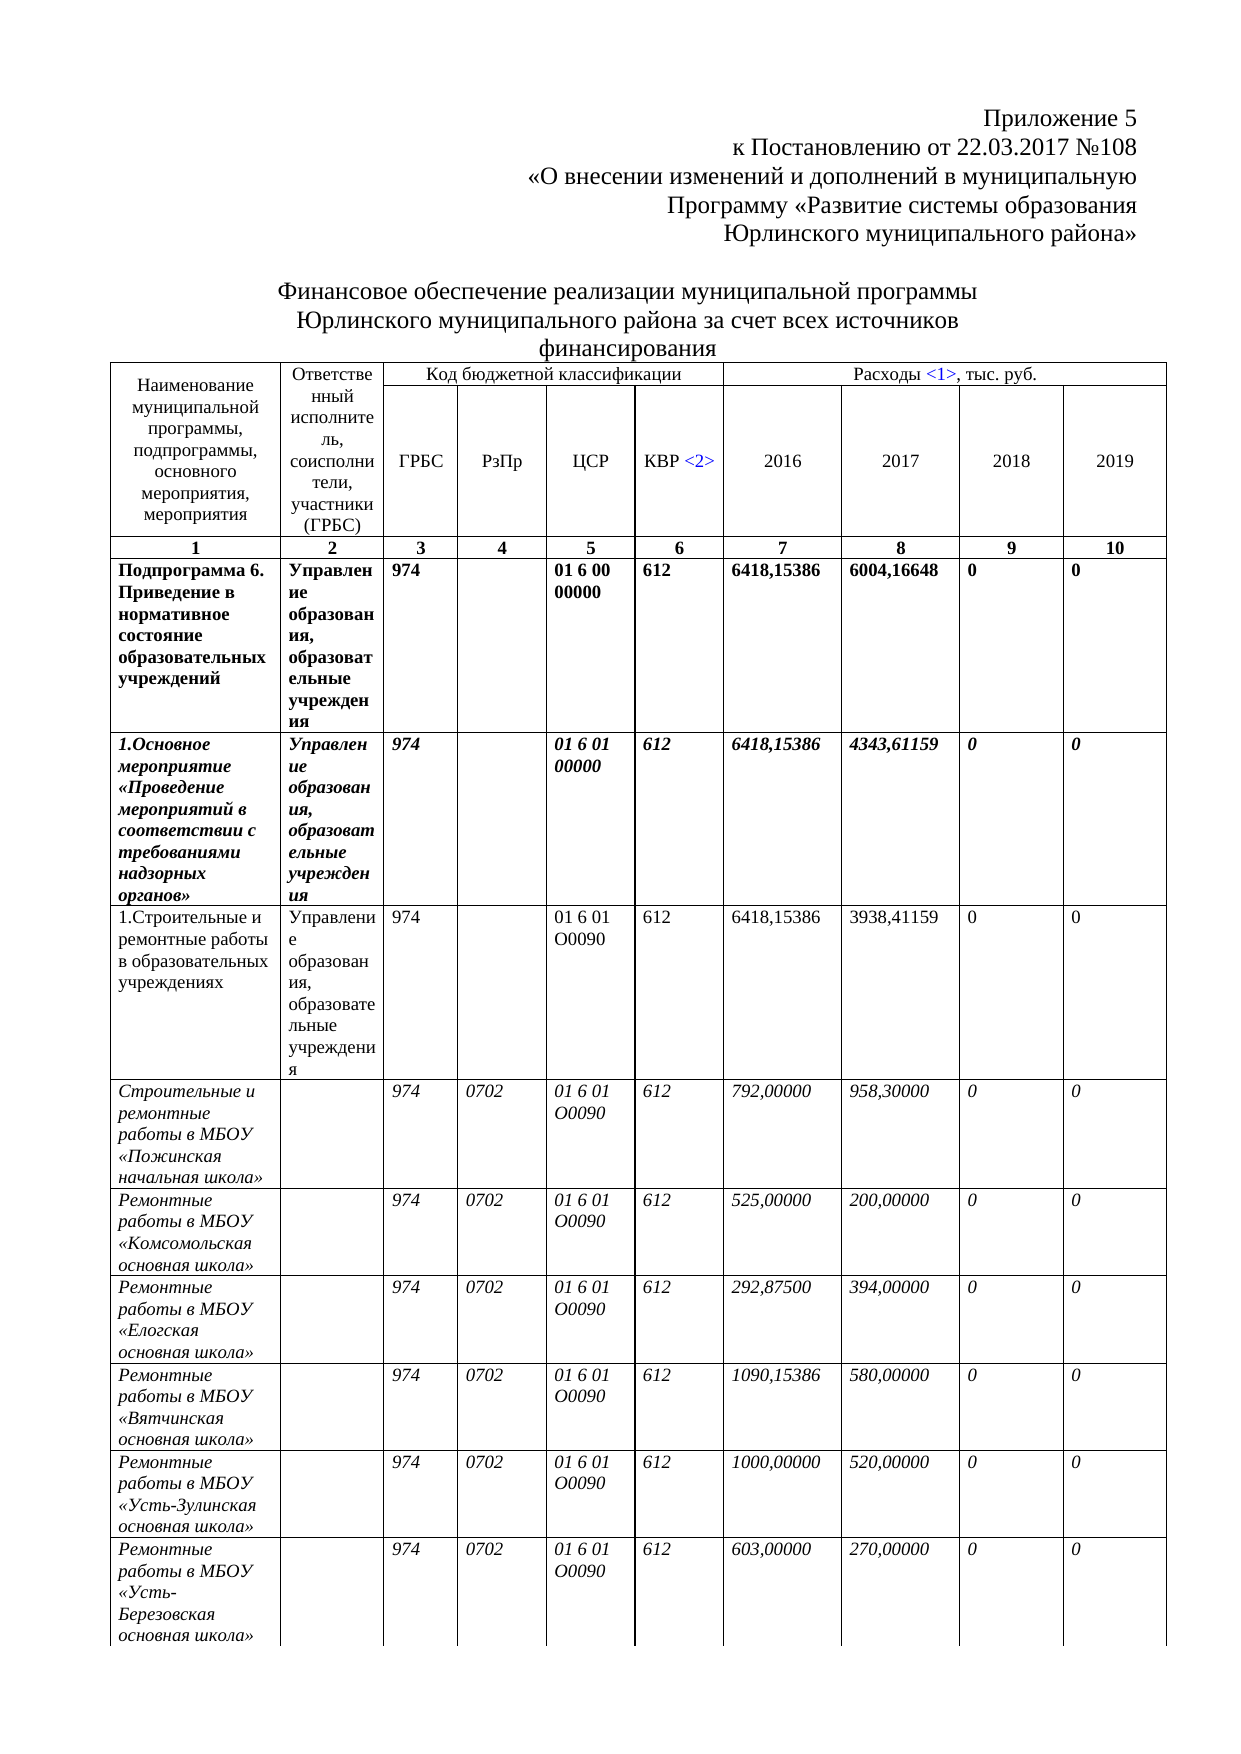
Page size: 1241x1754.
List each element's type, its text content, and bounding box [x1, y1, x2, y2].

text к Постановлению от 22.03.2017 №108 [118, 132, 1137, 161]
table_cell 0 [960, 1276, 1063, 1362]
table_cell Управление образования, образовательные учреждения [281, 733, 383, 905]
table_cell 2017 [842, 386, 959, 536]
table_header Код бюджетной классификации [384, 363, 723, 385]
table_cell 612 [636, 1364, 723, 1450]
table_cell 394,00000 [842, 1276, 959, 1362]
table_cell [458, 733, 546, 905]
table_cell 0702 [458, 1451, 546, 1537]
table_cell Строительные и ремонтные работы в МБОУ «Пожинская начальная школа» [111, 1080, 280, 1188]
table_cell 9 [960, 537, 1063, 558]
table_cell Ремонтные работы в МБОУ «Елогская основная школа» [111, 1276, 280, 1362]
table_cell 6 [636, 537, 723, 558]
table_cell 0 [1064, 1364, 1166, 1450]
table_cell 612 [636, 1276, 723, 1362]
table_cell 974 [384, 733, 457, 905]
table_cell 01 6 01 О0090 [547, 906, 634, 1079]
table_cell 01 6 01 О0090 [547, 1080, 634, 1188]
table_cell [281, 1080, 383, 1188]
table_cell 792,00000 [724, 1080, 841, 1188]
table_cell 0 [1064, 1451, 1166, 1537]
table_cell ЦСР [547, 386, 634, 536]
table_cell 6418,15386 [724, 559, 841, 732]
table_cell Управление образования, образовательные учреждения [281, 906, 383, 1079]
table_cell 612 [636, 559, 723, 732]
table_cell 1.Строительные и ремонтные работы в образовательных учреждениях [111, 906, 280, 1079]
table_cell 1000,00000 [724, 1451, 841, 1537]
table_cell 974 [384, 1451, 457, 1537]
table_cell 0 [960, 1538, 1063, 1646]
table_cell 612 [636, 1189, 723, 1275]
table_cell [281, 1538, 383, 1646]
table_cell 0 [1064, 733, 1166, 905]
table_cell Ремонтные работы в МБОУ «Комсомольская основная школа» [111, 1189, 280, 1275]
table_cell 958,30000 [842, 1080, 959, 1188]
table_cell 4343,61159 [842, 733, 959, 905]
table_cell 580,00000 [842, 1364, 959, 1450]
table_cell [458, 906, 546, 1079]
table_cell 2 [281, 537, 383, 558]
table_cell 0 [960, 1451, 1063, 1537]
table_cell 2016 [724, 386, 841, 536]
table_cell 01 6 00 00000 [547, 559, 634, 732]
table_cell 01 6 01 О0090 [547, 1451, 634, 1537]
table_cell 0702 [458, 1538, 546, 1646]
text финансирования [118, 333, 1137, 362]
table_cell ГРБС [384, 386, 457, 536]
table_cell 0 [1064, 1189, 1166, 1275]
table_cell 525,00000 [724, 1189, 841, 1275]
table_cell 6418,15386 [724, 906, 841, 1079]
table_cell Подпрограмма 6. Приведение в нормативное состояние образовательных учреждений [111, 559, 280, 732]
table_cell [281, 1451, 383, 1537]
table_cell 1.Основное мероприятие «Проведение мероприятий в соответствии с требованиями надзорных органов» [111, 733, 280, 905]
table_cell 520,00000 [842, 1451, 959, 1537]
table_cell Ремонтные работы в МБОУ «Усть-Березовская основная школа» [111, 1538, 280, 1646]
table_cell 0702 [458, 1364, 546, 1450]
table_cell 603,00000 [724, 1538, 841, 1646]
table_cell [281, 1189, 383, 1275]
table_cell Ремонтные работы в МБОУ «Вятчинская основная школа» [111, 1364, 280, 1450]
table_cell 2019 [1064, 386, 1166, 536]
table_header Расходы <1>, тыс. руб. [724, 363, 1166, 385]
table_header Ответственный исполнитель, соисполнители, участники (ГРБС) [281, 363, 383, 536]
table_cell 10 [1064, 537, 1166, 558]
table_cell 0702 [458, 1080, 546, 1188]
table_cell 974 [384, 1364, 457, 1450]
table_cell 3938,41159 [842, 906, 959, 1079]
table_cell [281, 1364, 383, 1450]
table_header Наименование муниципальной программы, подпрограммы, основного мероприятия, мероприятия [111, 363, 280, 536]
table_cell 01 6 01 00000 [547, 733, 634, 905]
table_cell 01 6 01 О0090 [547, 1364, 634, 1450]
text Юрлинского муниципального района за счет всех источников [118, 305, 1137, 333]
table_cell 974 [384, 906, 457, 1079]
table_cell 0 [960, 1364, 1063, 1450]
table_cell 0 [960, 906, 1063, 1079]
table_cell 01 6 01 О0090 [547, 1276, 634, 1362]
table_cell 01 6 01 О0090 [547, 1189, 634, 1275]
text «О внесении изменений и дополнений в муниципальную [118, 161, 1137, 190]
table_cell 270,00000 [842, 1538, 959, 1646]
table_cell 292,87500 [724, 1276, 841, 1362]
table_cell 0702 [458, 1189, 546, 1275]
table_cell 8 [842, 537, 959, 558]
table_cell Управление образования, образовательные учреждения [281, 559, 383, 732]
table_cell 0 [960, 559, 1063, 732]
table_cell 974 [384, 1189, 457, 1275]
table_cell Ремонтные работы в МБОУ «Усть-Зулинская основная школа» [111, 1451, 280, 1537]
table_cell 2018 [960, 386, 1063, 536]
table_cell 974 [384, 1538, 457, 1646]
table_cell 0 [1064, 906, 1166, 1079]
table_cell 1 [111, 537, 280, 558]
table_cell 01 6 01 О0090 [547, 1538, 634, 1646]
table_cell 974 [384, 1080, 457, 1188]
table_cell 6004,16648 [842, 559, 959, 732]
table_cell 0 [960, 1080, 1063, 1188]
table_cell РзПр [458, 386, 546, 536]
text Приложение 5 [118, 103, 1137, 132]
table_cell 5 [547, 537, 634, 558]
table_cell 612 [636, 1451, 723, 1537]
table_cell 974 [384, 559, 457, 732]
text Финансовое обеспечение реализации муниципальной программы [118, 276, 1137, 305]
text Программу «Развитие системы образования [118, 190, 1137, 218]
table_cell 200,00000 [842, 1189, 959, 1275]
table_cell 0 [960, 733, 1063, 905]
table_cell 612 [636, 1538, 723, 1646]
table_cell 0702 [458, 1276, 546, 1362]
table_cell 3 [384, 537, 457, 558]
table_cell 4 [458, 537, 546, 558]
table_cell КВР <2> [636, 386, 723, 536]
table_cell 0 [1064, 1538, 1166, 1646]
table_cell [281, 1276, 383, 1362]
table_cell 7 [724, 537, 841, 558]
table_cell 1090,15386 [724, 1364, 841, 1450]
table_cell 612 [636, 733, 723, 905]
table_cell 0 [1064, 1276, 1166, 1362]
table_cell 974 [384, 1276, 457, 1362]
table_cell 6418,15386 [724, 733, 841, 905]
table_cell 612 [636, 906, 723, 1079]
table_cell [458, 559, 546, 732]
table_cell 0 [1064, 559, 1166, 732]
table_cell 0 [1064, 1080, 1166, 1188]
table_cell 0 [960, 1189, 1063, 1275]
text Юрлинского муниципального района» [118, 218, 1137, 247]
table_cell 612 [636, 1080, 723, 1188]
